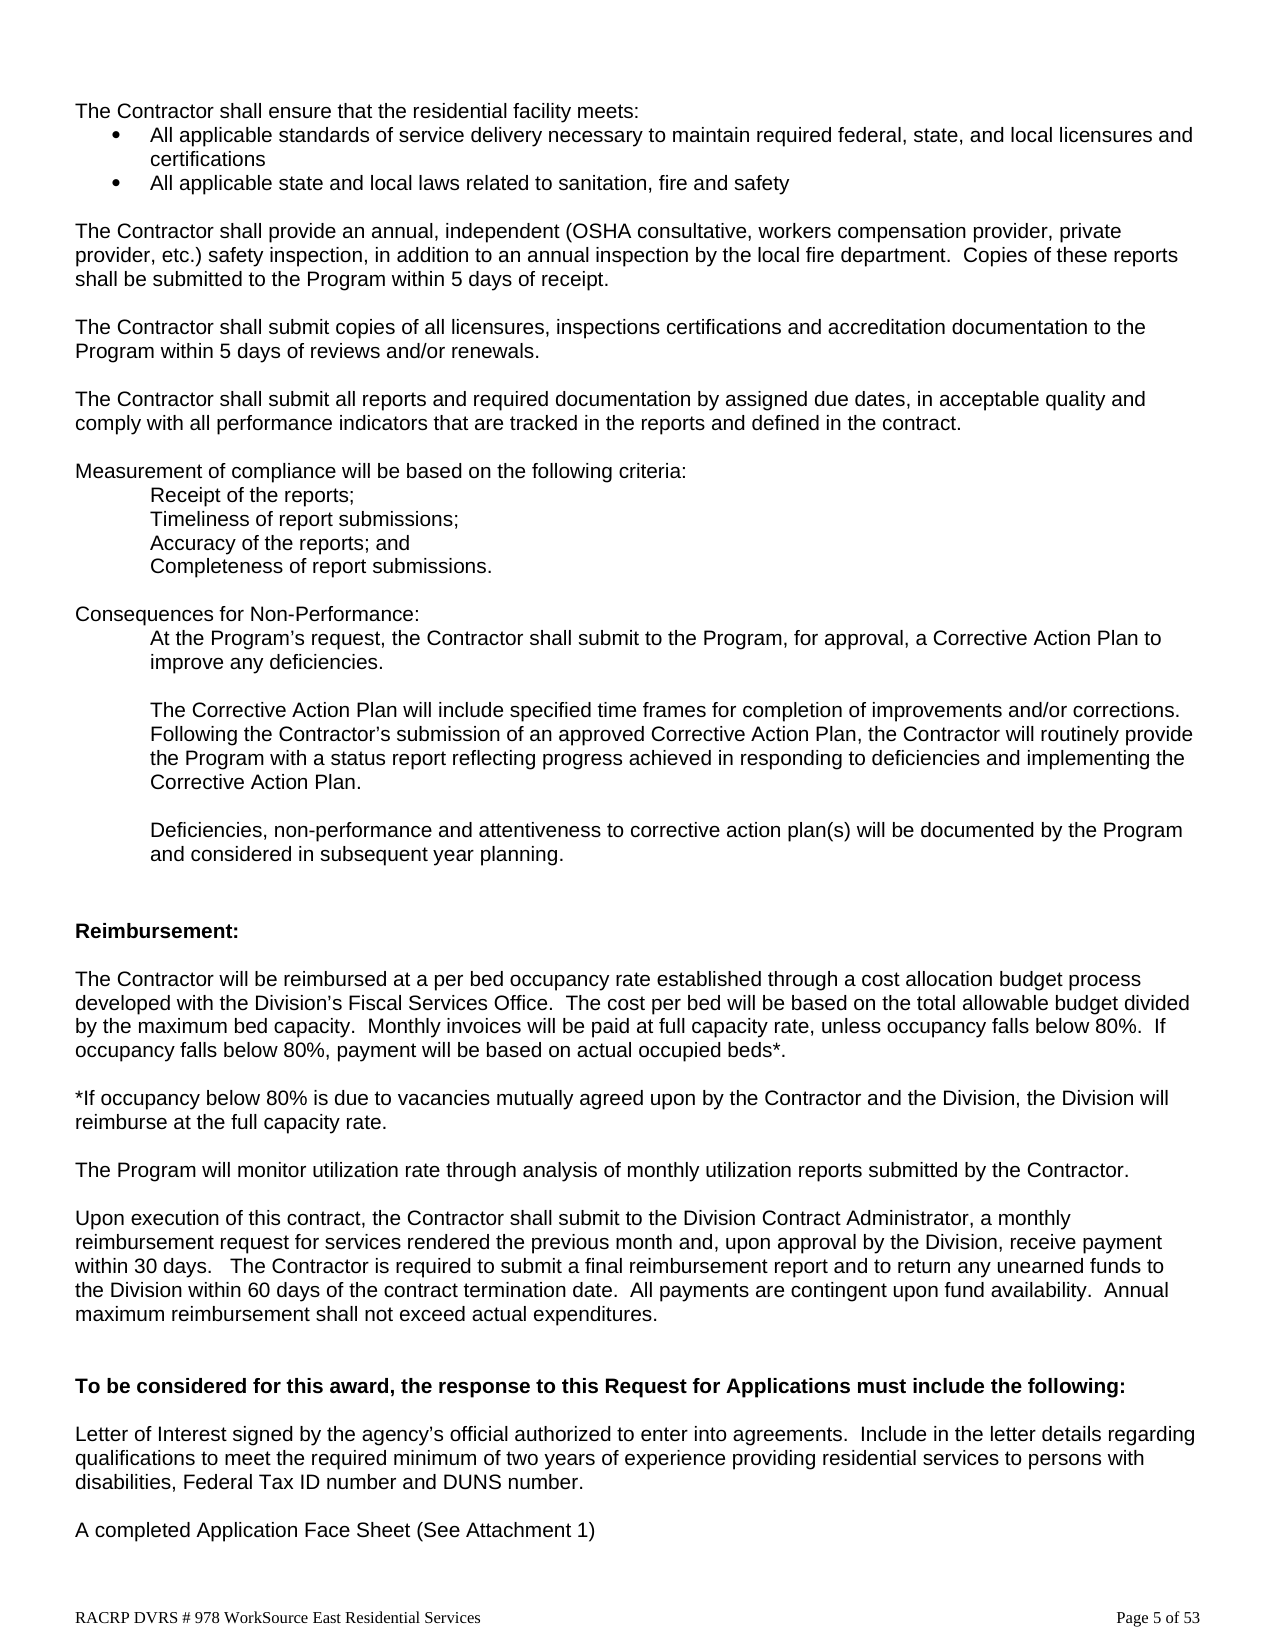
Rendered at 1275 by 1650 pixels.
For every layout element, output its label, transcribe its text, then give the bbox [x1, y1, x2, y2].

text The Corrective Action Plan will include specified time frames for completion of improvements and/or corrections. Following the Contractor’s submission of an approved Corrective Action Plan, the Contractor will routinely provide the Program with a status report reflecting progress achieved in responding to deficiencies and implementing the Corrective Action Plan. [150, 698, 1200, 794]
text A completed Application Face Sheet (See Attachment 1) [75, 1517, 1200, 1541]
text Consequences for Non-Performance: [75, 602, 1200, 626]
text Upon execution of this contract, the Contractor shall submit to the Division Contract Administrator, a monthly reimbursement request for services rendered the previous month and, upon approval by the Division, receive payment within 30 days. The Contractor is required to submit a final reimbursement report and to return any unearned funds to the Division within 60 days of the contract termination date. All payments are contingent upon fund availability. Annual maximum reimbursement shall not exceed actual expenditures. [75, 1206, 1200, 1326]
text Completeness of report submissions. [75, 554, 1200, 578]
text The Contractor shall submit all reports and required documentation by assigned due dates, in acceptable quality and comply with all performance indicators that are tracked in the reports and defined in the contract. [75, 387, 1200, 434]
text To be considered for this award, the response to this Request for Applications must include the following: [75, 1374, 1200, 1398]
text Timeliness of report submissions; [112, 506, 1200, 530]
text Receipt of the reports; [112, 482, 1200, 506]
text Letter of Interest signed by the agency’s official authorized to enter into agreements. Include in the letter details regarding qualifications to meet the required minimum of two years of experience providing residential services to persons with disabilities, Federal Tax ID number and DUNS number. [75, 1422, 1200, 1493]
list All applicable standards of service delivery necessary to maintain required federal, state, and local licensures and certifications [112, 123, 1200, 171]
text The Contractor shall provide an annual, independent (OSHA consultative, workers compensation provider, private provider, etc.) safety inspection, in addition to an annual inspection by the local fire department. Copies of these reports shall be submitted to the Program within 5 days of receipt. [75, 219, 1200, 291]
text Measurement of compliance will be based on the following criteria: [75, 458, 1200, 482]
text *If occupancy below 80% is due to vacancies mutually agreed upon by the Contractor and the Division, the Division will reimburse at the full capacity rate. [75, 1086, 1200, 1134]
text Deficiencies, non-performance and attentiveness to corrective action plan(s) will be documented by the Program and considered in subsequent year planning. [150, 818, 1200, 866]
text The Contractor shall submit copies of all licensures, inspections certifications and accreditation documentation to the Program within 5 days of reviews and/or renewals. [75, 315, 1200, 363]
text The Contractor will be reimbursed at a per bed occupancy rate established through a cost allocation budget process developed with the Division’s Fiscal Services Office. The cost per bed will be based on the total allowable budget divided by the maximum bed capacity. Monthly invoices will be paid at full capacity rate, unless occupancy falls below 80%. If occupancy falls below 80%, payment will be based on actual occupied beds*. [75, 966, 1200, 1062]
text At the Program’s request, the Contractor shall submit to the Program, for approval, a Corrective Action Plan to improve any deficiencies. [150, 626, 1200, 674]
list All applicable state and local laws related to sanitation, fire and safety [112, 171, 1200, 195]
text The Contractor shall ensure that the residential facility meets: [75, 99, 1200, 123]
text Reimbursement: [75, 918, 1200, 942]
text The Program will monitor utilization rate through analysis of monthly utilization reports submitted by the Contractor. [75, 1158, 1200, 1182]
text Accuracy of the reports; and [75, 530, 1200, 554]
